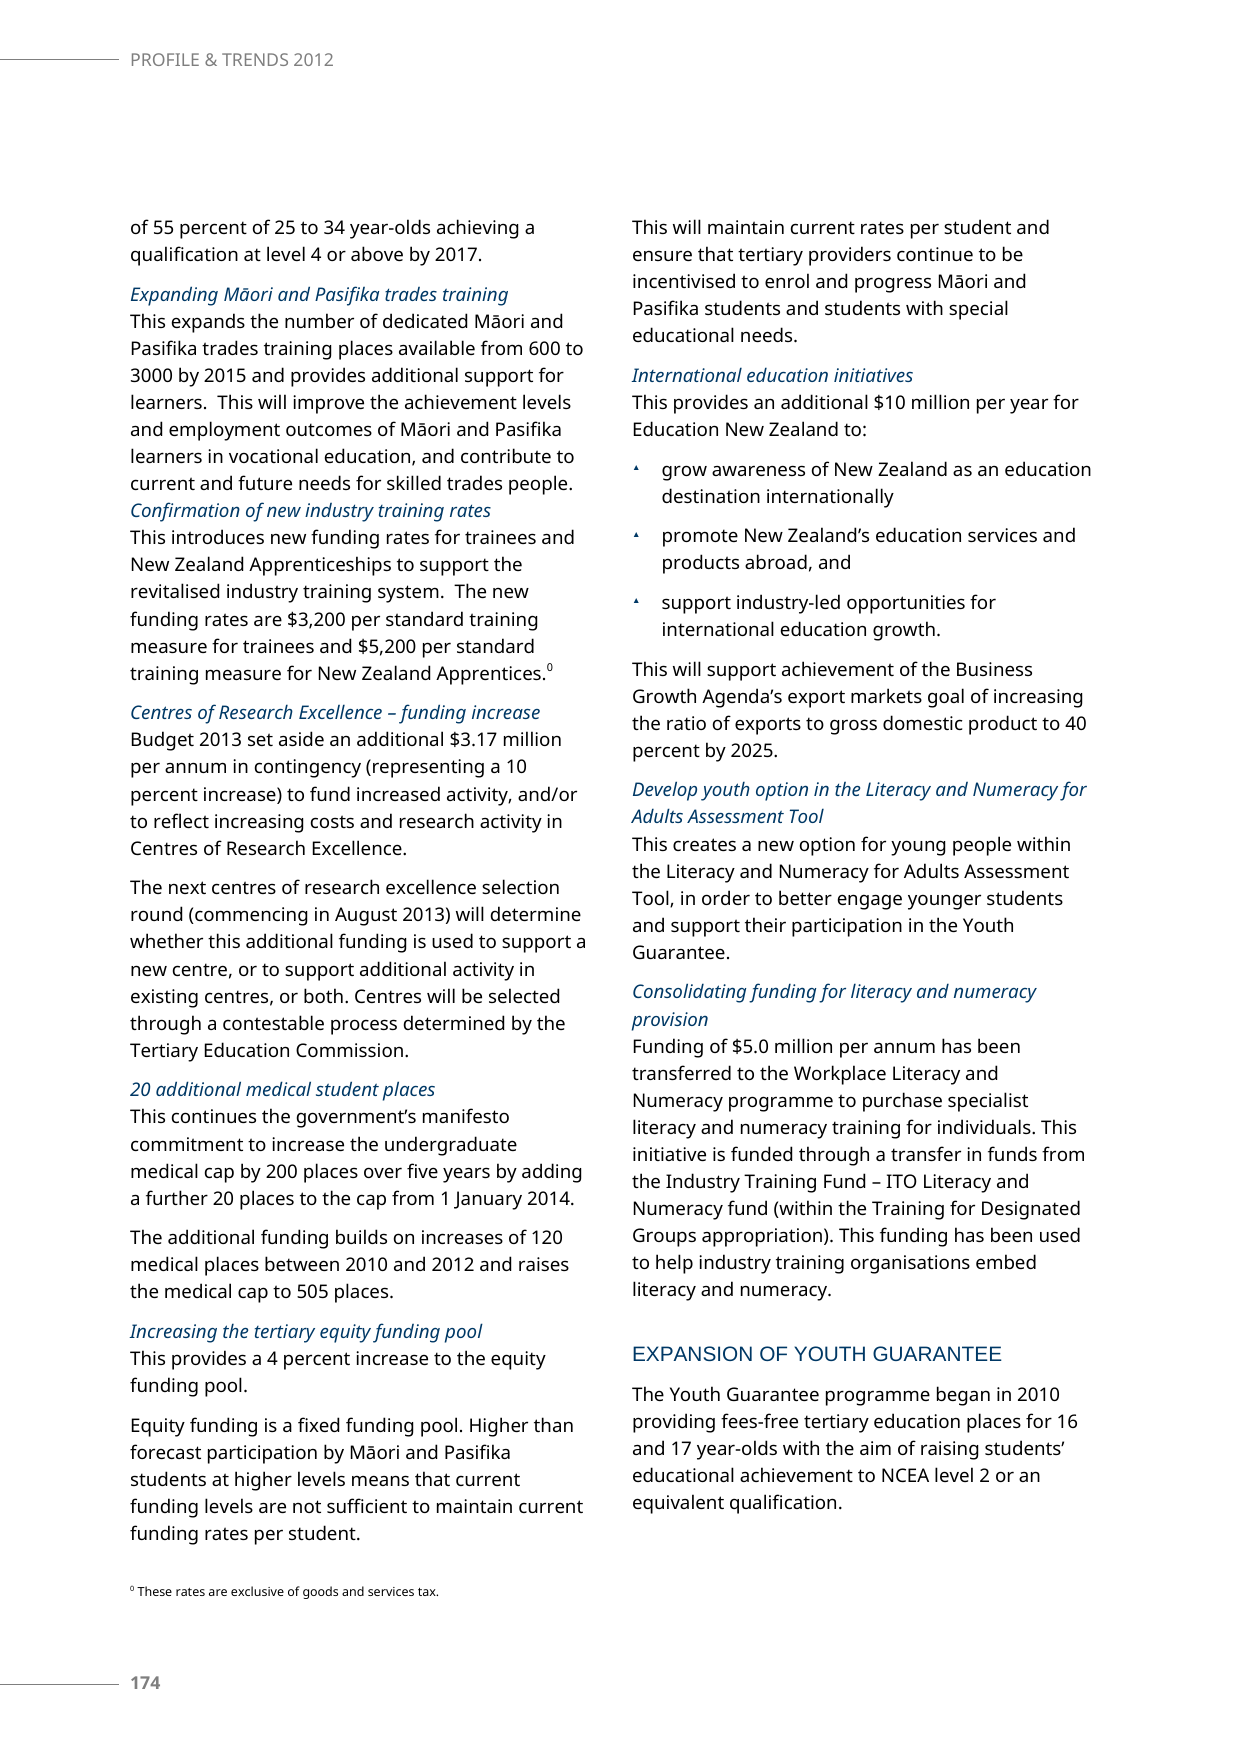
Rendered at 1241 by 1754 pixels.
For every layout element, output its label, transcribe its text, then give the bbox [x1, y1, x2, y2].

subtitle EXPANSION OF YOUTH GUARANTEE [632, 1340, 1075, 1367]
text Budget 2013 set aside an additional $3.17 million per annum in contingency (representing a 10 percent increase) to fund increased activity, and/or to reflect increasing costs and research activity in Centres of Research Excellence. [130, 725, 591, 861]
text The Youth Guarantee programme began in 2010 providing fees-free tertiary education places for 16 and 17 year-olds with the aim of raising students’ educational achievement to NCEA level 2 or an equivalent qualification. [632, 1379, 1093, 1515]
list support industry-led opportunities for international education growth. [632, 588, 1093, 642]
text This provides a 4 percent increase to the equity funding pool. [130, 1344, 591, 1398]
text Funding of $5.0 million per annum has been transferred to the Workplace Literacy and Numeracy programme to purchase specialist literacy and numeracy training for individuals. This initiative is funded through a transfer in funds from the Industry Training Fund – ITO Literacy and Numeracy fund (within the Training for Designated Groups appropriation). This funding has been used to help industry training organisations embed literacy and numeracy. [632, 1031, 1093, 1302]
list grow awareness of New Zealand as an education destination internationally [632, 454, 1093, 508]
text International education initiatives [632, 361, 1093, 388]
text Expanding Māori and Pasifika trades training [130, 279, 591, 306]
text This creates a new option for young people within the Literacy and Numeracy for Adults Assessment Tool, in order to better engage younger students and support their participation in the Youth Guarantee. [632, 829, 1093, 965]
text This continues the government’s manifesto commitment to increase the undergraduate medical cap by 200 places over five years by adding a further 20 places to the cap from 1 January 2014. [130, 1102, 591, 1211]
text Develop youth option in the Literacy and Numeracy for Adults Assessment Tool [632, 775, 1093, 829]
text The next centres of research excellence selection round (commencing in August 2013) will determine whether this additional funding is used to support a new centre, or to support additional activity in existing centres, or both. Centres will be selected through a contestable process determined by the Tertiary Education Commission. [130, 873, 591, 1063]
list promote New Zealand’s education services and products abroad, and [632, 521, 1093, 575]
text This provides an additional $10 million per year for Education New Zealand to: [632, 388, 1093, 442]
text 20 additional medical student places [130, 1075, 591, 1102]
text This introduces new funding rates for trainees and New Zealand Apprenticeships to support the revitalised industry training system. The new funding rates are $3,200 per standard training measure for trainees and $5,200 per standard training measure for New Zealand Apprentices. [130, 523, 591, 686]
text This will support achievement of the Business Growth Agenda’s export markets goal of increasing the ratio of exports to gross domestic product to 40 percent by 2025. [632, 654, 1093, 763]
text Increasing the tertiary equity funding pool [130, 1317, 591, 1344]
text The additional funding builds on increases of 120 medical places between 2010 and 2012 and raises the medical cap to 505 places. [130, 1223, 591, 1304]
text This will maintain current rates per student and ensure that tertiary providers continue to be incentivised to enrol and progress Māori and Pasifika students and students with special educational needs. [632, 213, 1093, 348]
text Equity funding is a fixed funding pool. Higher than forecast participation by Māori and Pasifika students at higher levels means that current funding levels are not sufficient to maintain current funding rates per student. [130, 1411, 591, 1546]
text Consolidating funding for literacy and numeracy provision [632, 977, 1093, 1031]
text Centres of Research Excellence – funding increase [130, 698, 591, 725]
text Confirmation of new industry training rates [130, 496, 591, 523]
text This expands the number of dedicated Māori and Pasifika trades training places available from 600 to 3000 by 2015 and provides additional support for learners. This will improve the achievement levels and employment outcomes of Māori and Pasifika learners in vocational education, and contribute to current and future needs for skilled trades people. [130, 306, 591, 496]
